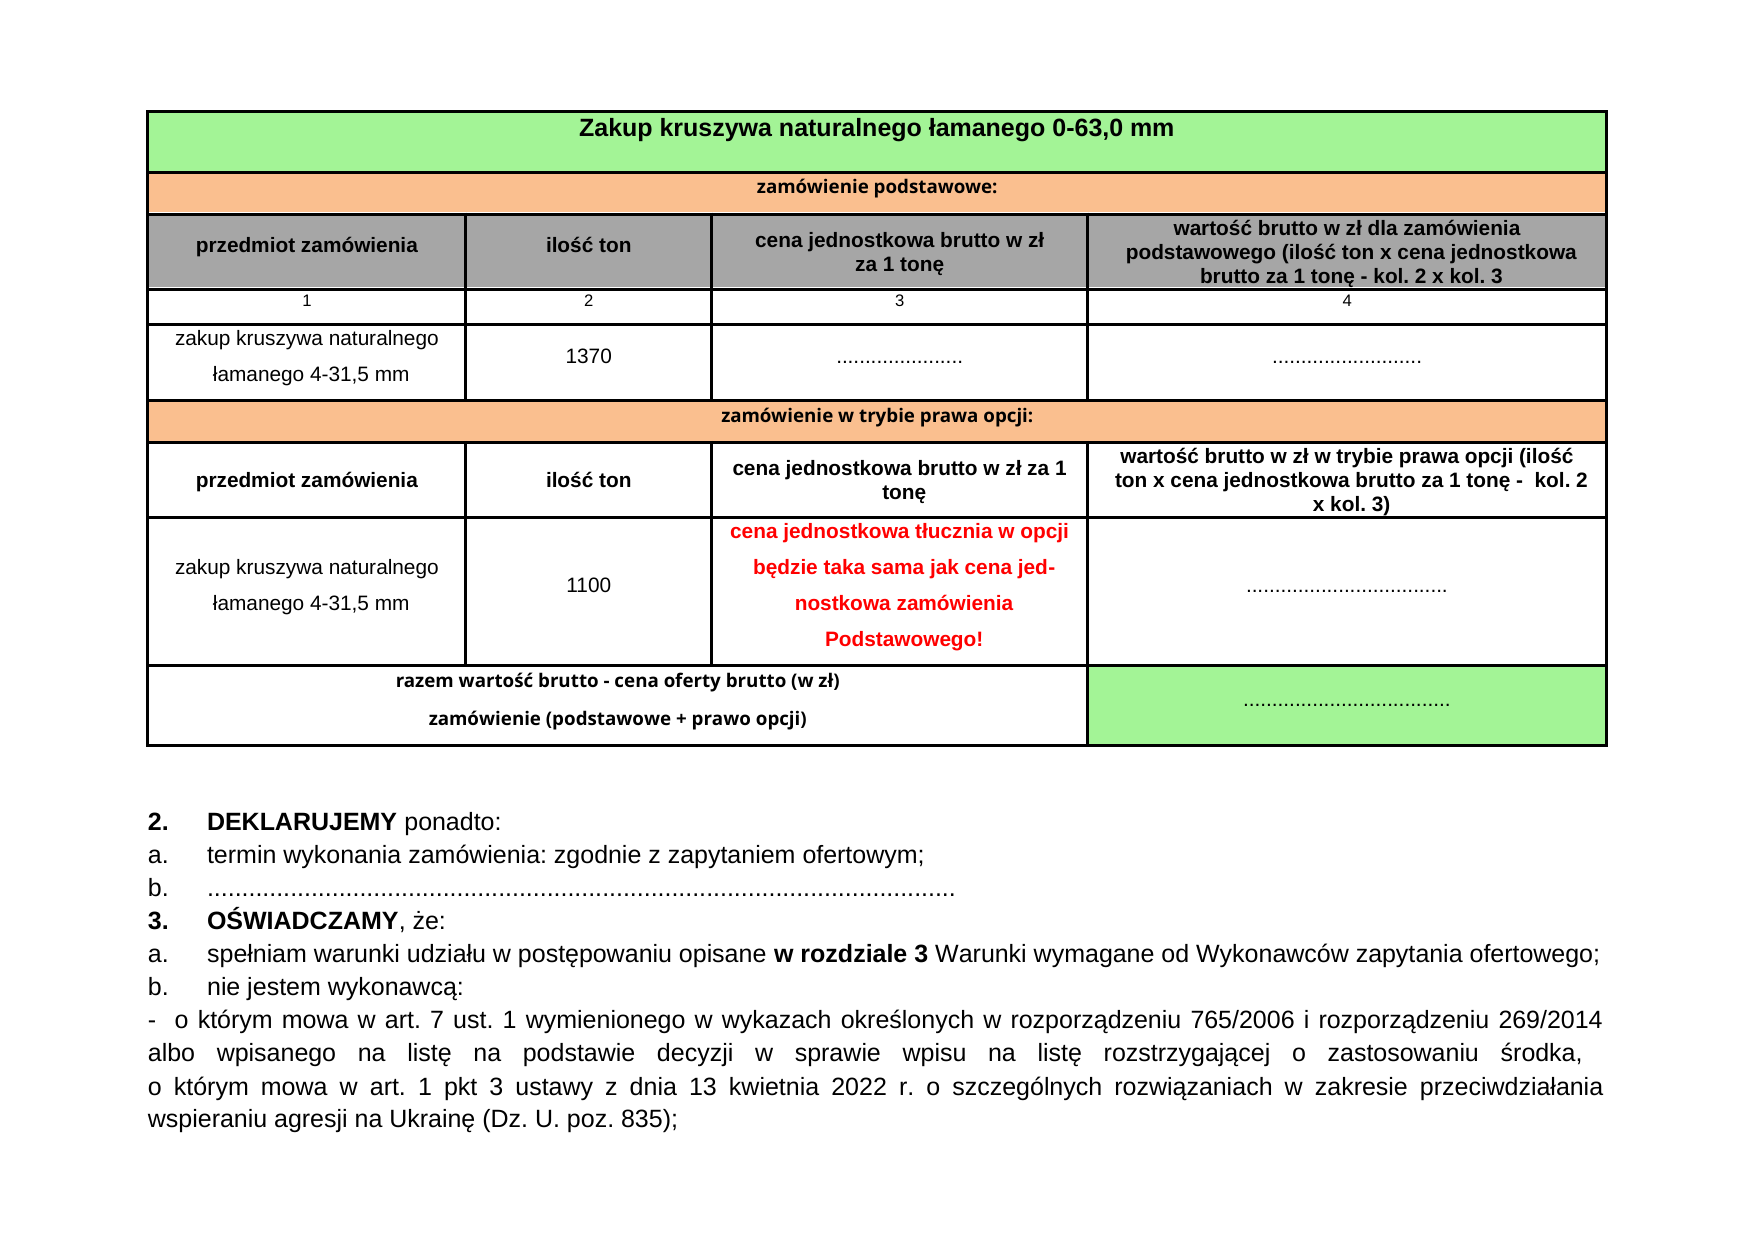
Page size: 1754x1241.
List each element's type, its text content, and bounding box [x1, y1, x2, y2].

table_cell 1 [149, 291, 464, 323]
table_cell 1100 [467, 519, 710, 664]
table_cell zamówienie w trybie prawa opcji: [149, 402, 1605, 441]
table_cell ilość ton [467, 444, 710, 516]
table_cell cena jednostkowa brutto w zł za 1 tonę [713, 444, 1086, 516]
table_cell zakup kruszywa naturalnego łamanego 4-31,5 mm [149, 326, 464, 399]
table_cell cena jednostkowa tłucznia w opcji będzie taka sama jak cena jednostkowa zamówienia Podstawowego! [713, 519, 1086, 664]
table_cell .................................... [1089, 667, 1605, 744]
list DEKLARUJEMY ponadto: [148, 807, 1606, 836]
table_cell 3 [713, 291, 1086, 323]
list nie jestem wykonawcą: [148, 972, 1606, 1001]
text - o którym mowa w art. 7 ust. 1 wymienionego w wykazach określonych w rozporządzeniu 765/2006 i rozporządzeniu 269/2014 albo wpisanego na listę na podstawie decyzji w sprawie wpisu na listę rozstrzygającej o zastosowaniu środka, o którym mowa w art. 1 pkt 3 ustawy z dnia 13 kwietnia 2022 r. o szczególnych rozwiązaniach w zakresie przeciwdziałania wspieraniu agresji na Ukrainę (Dz. U. poz. 835); [148, 1005, 1606, 1133]
table_cell przedmiot zamówienia [149, 444, 464, 516]
table_cell wartość brutto w zł dla zamówienia podstawowego (ilość ton x cena jednostkowa brutto za 1 tonę - kol. 2 x kol. 3 [1089, 216, 1605, 287]
list spełniam warunki udziału w postępowaniu opisane w rozdziale 3 Warunki wymagane od Wykonawców zapytania ofertowego; [148, 939, 1606, 968]
table_cell 4 [1089, 291, 1605, 323]
table_cell zamówienie podstawowe: [149, 174, 1605, 212]
list ............................................................................................................ [148, 873, 1606, 902]
table_cell 1370 [467, 326, 710, 399]
table_cell przedmiot zamówienia [149, 216, 464, 287]
list OŚWIADCZAMY, że: [148, 906, 1606, 935]
table_cell ...................... [713, 326, 1086, 399]
table_cell ................................... [1089, 519, 1605, 664]
table_cell zakup kruszywa naturalnego łamanego 4-31,5 mm [149, 519, 464, 664]
table_cell wartość brutto w zł w trybie prawa opcji (ilość ton x cena jednostkowa brutto za 1 tonę - kol. 2 x kol. 3) [1089, 444, 1605, 516]
table_cell .......................... [1089, 326, 1605, 399]
table_header Zakup kruszywa naturalnego łamanego 0-63,0 mm [149, 113, 1605, 171]
table_cell cena jednostkowa brutto w zł za 1 tonę [713, 216, 1086, 287]
table_cell ilość ton [467, 216, 710, 287]
table_cell razem wartość brutto - cena oferty brutto (w zł) zamówienie (podstawowe + prawo opcji) [149, 667, 1086, 744]
list termin wykonania zamówienia: zgodnie z zapytaniem ofertowym; [148, 840, 1606, 869]
table_cell 2 [467, 291, 710, 323]
